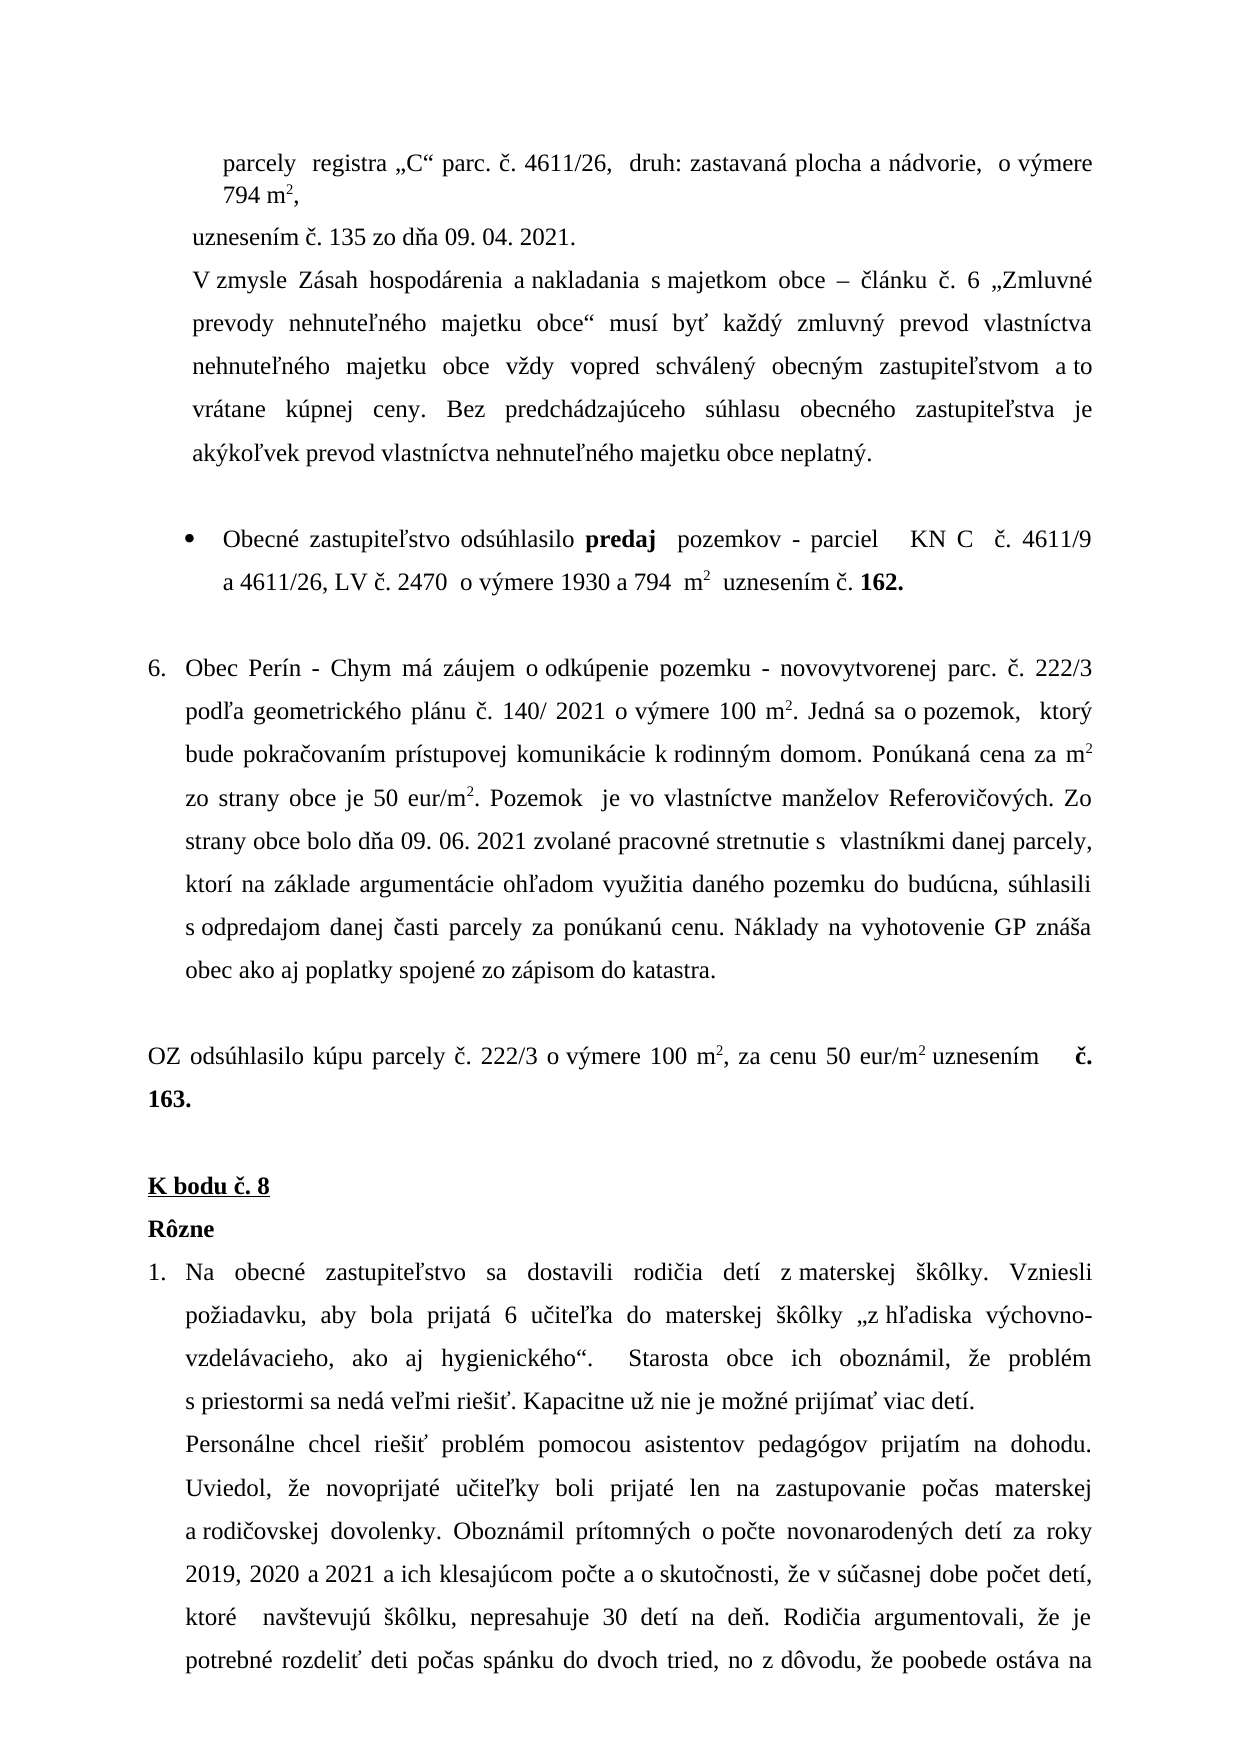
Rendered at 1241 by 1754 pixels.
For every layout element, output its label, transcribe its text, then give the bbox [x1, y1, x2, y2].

list Obecné zastupiteľstvo odsúhlasilo predaj pozemkov - parciel KN C č. 4611/9 a 4611/26, LV č. 2470 o výmere 1930 a 794 m2 uznesením č. 162. [185, 524, 1093, 596]
text parcely registra „C“ parc. č. 4611/26, druh: zastavaná plocha a nádvorie, o výmere 794 m2, [223, 148, 1093, 209]
text K bodu č. 8 [148, 1171, 1093, 1199]
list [185, 1429, 1093, 1674]
list V zmysle Zásah hospodárenia a nakladania s majetkom obce – článku č. 6 „Zmluvné prevody nehnuteľného majetku obce“ musí byť každý zmluvný prevod vlastníctva nehnuteľného majetku obce vždy vopred schválený obecným zastupiteľstvom a to vrátane kúpnej ceny. Bez predchádzajúceho súhlasu obecného zastupiteľstva je akýkoľvek prevod vlastníctva nehnuteľného majetku obce neplatný. [192, 265, 1093, 466]
text OZ odsúhlasilo kúpu parcely č. 222/3 o výmere 100 m2, za cenu 50 eur/m2 uznesením č. 163. [148, 1041, 1093, 1113]
list Obec Perín - Chym má záujem o odkúpenie pozemku - novovytvorenej parc. č. 222/3 podľa geometrického plánu č. 140/ 2021 o výmere 100 m2. Jedná sa o pozemok, ktorý bude pokračovaním prístupovej komunikácie k rodinným domom. Ponúkaná cena za m2 zo strany obce je 50 eur/m2. Pozemok je vo vlastníctve manželov Referovičových. Zo strany obce bolo dňa 09. 06. 2021 zvolané pracovné stretnutie s vlastníkmi danej parcely, ktorí na základe argumentácie ohľadom využitia daného pozemku do budúcna, súhlasili s odpredajom danej časti parcely za ponúkanú cenu. Náklady na vyhotovenie GP znáša obec ako aj poplatky spojené zo zápisom do katastra. [148, 653, 1093, 984]
text Rôzne [148, 1214, 1093, 1243]
list Na obecné zastupiteľstvo sa dostavili rodičia detí z materskej škôlky. Vzniesli požiadavku, aby bola prijatá 6 učiteľka do materskej škôlky „z hľadiska výchovno-vzdelávacieho, ako aj hygienického“. Starosta obce ich oboznámil, že problém s priestormi sa nedá veľmi riešiť. Kapacitne už nie je možné prijímať viac detí. [148, 1257, 1093, 1415]
list uznesením č. 135 zo dňa 09. 04. 2021. [192, 222, 1093, 251]
